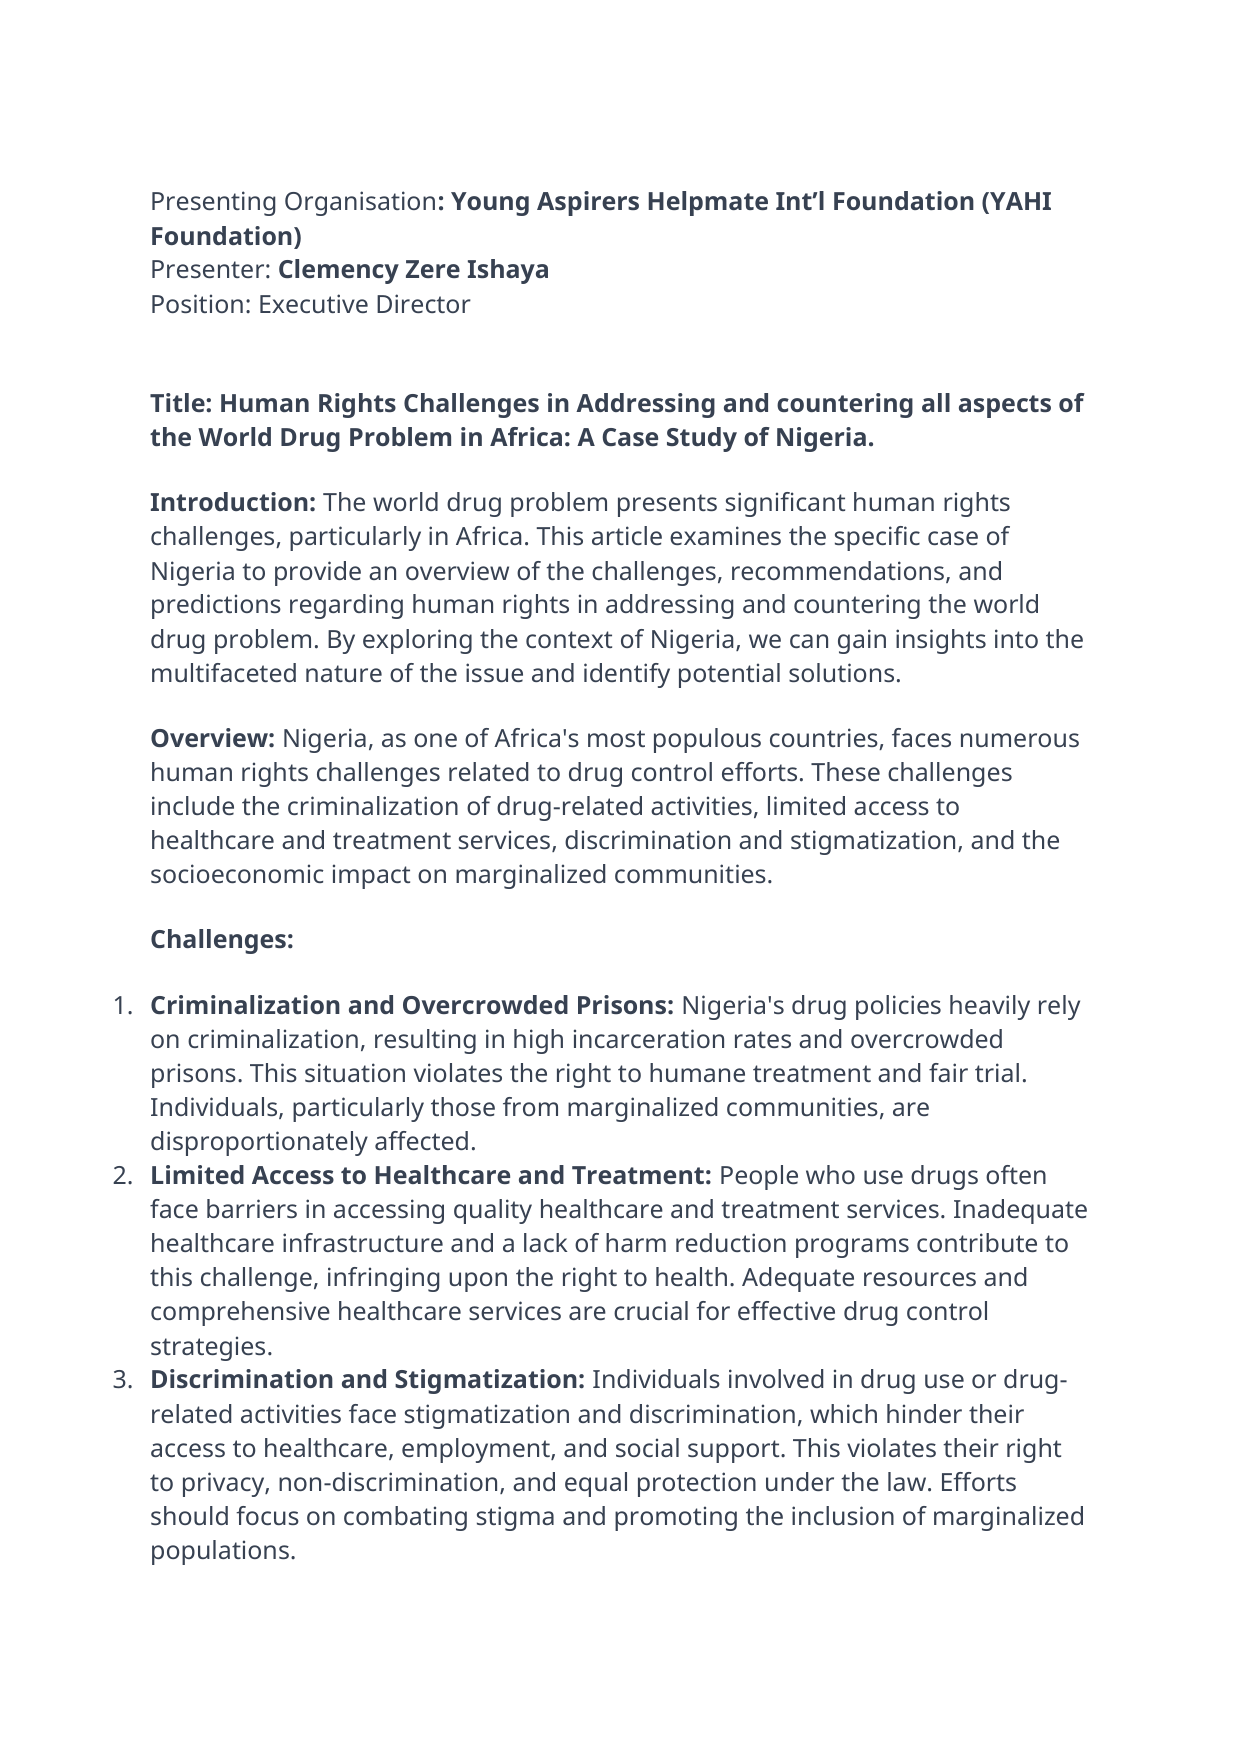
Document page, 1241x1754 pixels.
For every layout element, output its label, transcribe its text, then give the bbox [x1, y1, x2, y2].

list Criminalization and Overcrowded Prisons: Nigeria's drug policies heavily rely on criminalization, resulting in high incarceration rates and overcrowded prisons. This situation violates the right to humane treatment and fair trial. Individuals, particularly those from marginalized communities, are disproportionately affected. [112, 987, 1090, 1158]
list Discrimination and Stigmatization: Individuals involved in drug use or drug-related activities face stigmatization and discrimination, which hinder their access to healthcare, employment, and social support. This violates their right to privacy, non-discrimination, and equal protection under the law. Efforts should focus on combating stigma and promoting the inclusion of marginalized populations. [112, 1362, 1090, 1567]
text Introduction: The world drug problem presents significant human rights challenges, particularly in Africa. This article examines the specific case of Nigeria to provide an overview of the challenges, recommendations, and predictions regarding human rights in addressing and countering the world drug problem. By exploring the context of Nigeria, we can gain insights into the multifaceted nature of the issue and identify potential solutions. [150, 485, 1090, 689]
text Presenter: Clemency Zere Ishaya [150, 252, 1090, 286]
text Overview: Nigeria, as one of Africa's most populous countries, faces numerous human rights challenges related to drug control efforts. These challenges include the criminalization of drug-related activities, limited access to healthcare and treatment services, discrimination and stigmatization, and the socioeconomic impact on marginalized communities. [150, 721, 1090, 891]
text Challenges: [150, 922, 1090, 956]
list Limited Access to Healthcare and Treatment: People who use drugs often face barriers in accessing quality healthcare and treatment services. Inadequate healthcare infrastructure and a lack of harm reduction programs contribute to this challenge, infringing upon the right to health. Adequate resources and comprehensive healthcare services are crucial for effective drug control strategies. [112, 1158, 1090, 1362]
text Title: Human Rights Challenges in Addressing and countering all aspects of the World Drug Problem in Africa: A Case Study of Nigeria. [150, 386, 1090, 454]
text Presenting Organisation: Young Aspirers Helpmate Int’l Foundation (YAHI Foundation) [150, 150, 1090, 252]
text Position: Executive Director [150, 286, 1090, 320]
